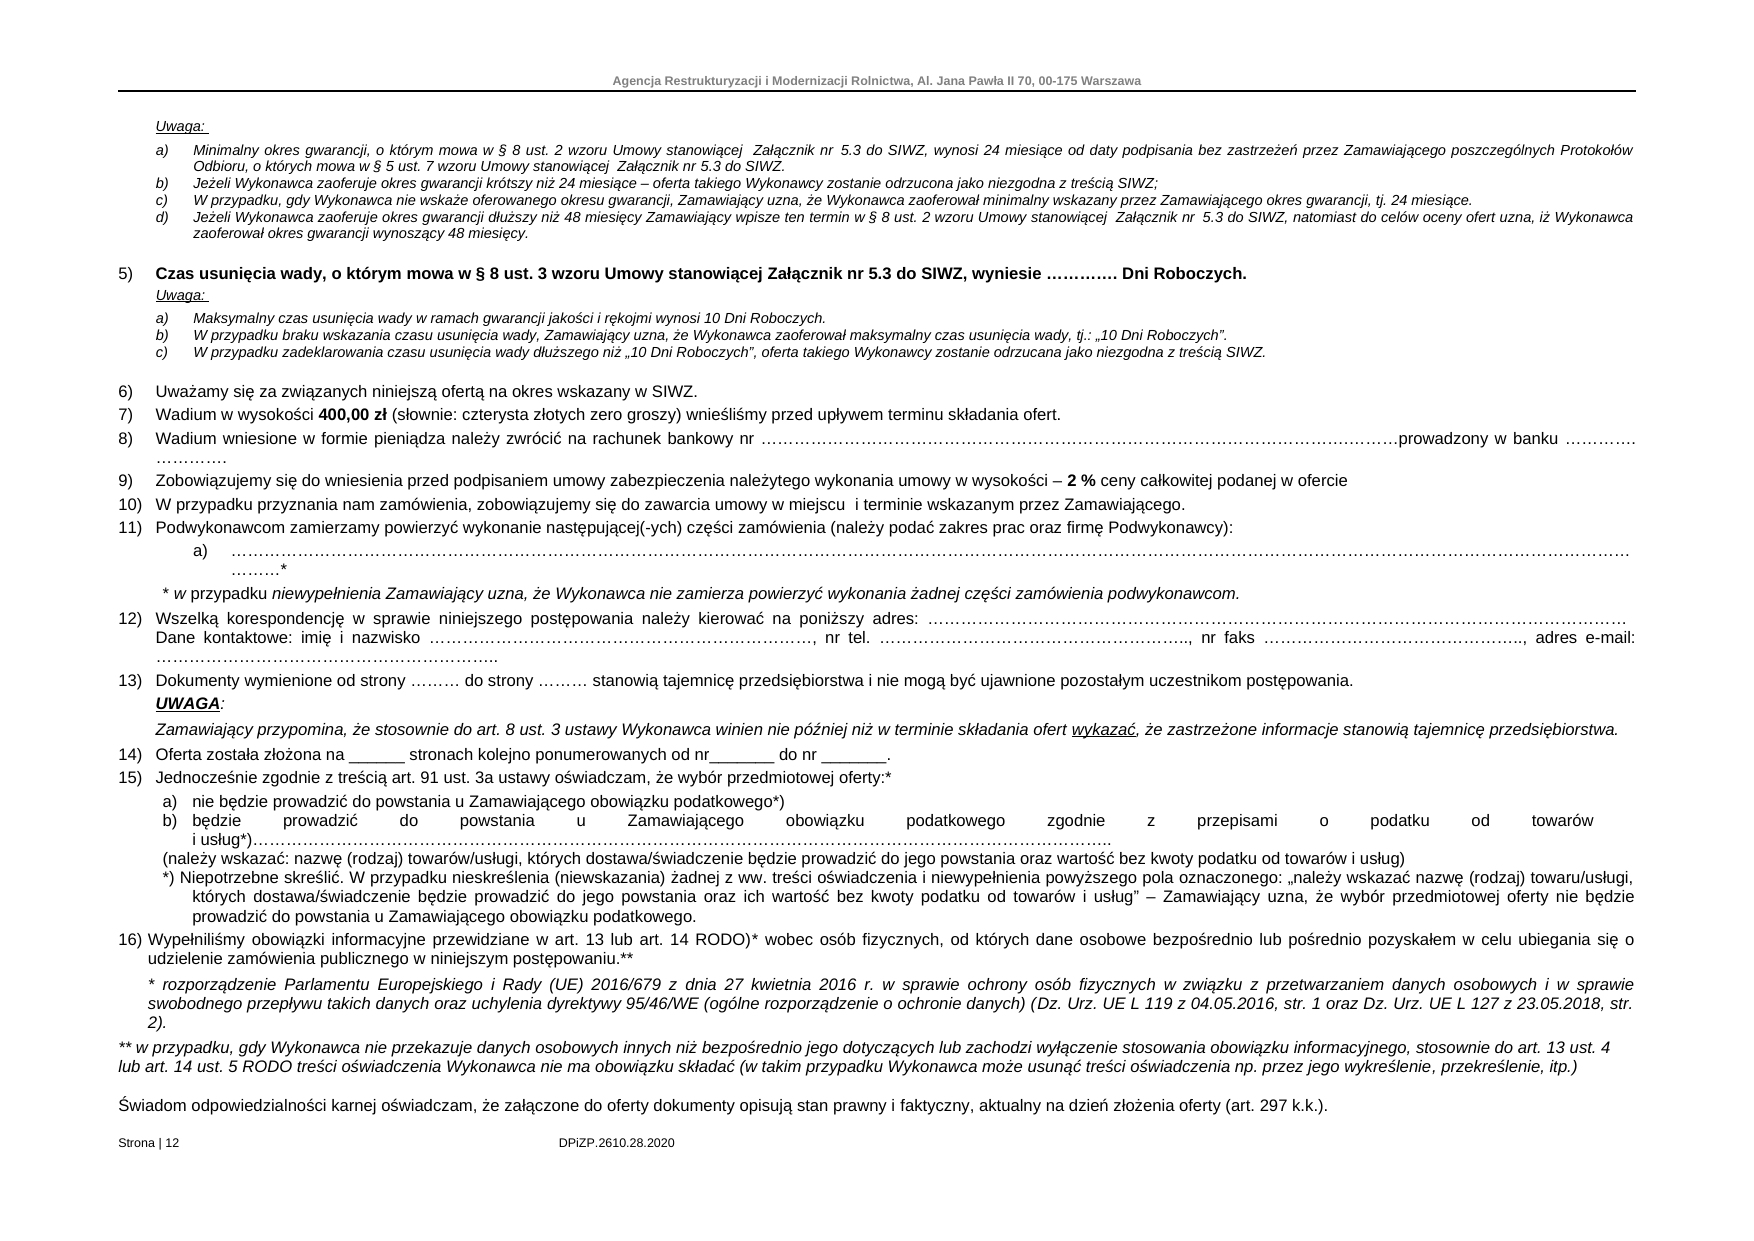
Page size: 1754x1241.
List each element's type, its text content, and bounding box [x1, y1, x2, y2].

text ** w przypadku, gdy Wykonawca nie przekazuje danych osobowych innych niż bezpośrednio jego dotyczących lub zachodzi wyłączenie stosowania obowiązku informacyjnego, stosownie do art. 13 ust. 4 lub art. 14 ust. 5 RODO treści oświadczenia Wykonawca nie ma obowiązku składać (w takim przypadku Wykonawca może usunąć treści oświadczenia np. przez jego wykreślenie, przekreślenie, itp.) [118, 1038, 1636, 1076]
text Zamawiający przypomina, że stosownie do art. 8 ust. 3 ustawy Wykonawca winien nie później niż w terminie składania ofert wykazać, że zastrzeżone informacje stanowią tajemnicę przedsiębiorstwa. [155, 719, 1636, 738]
list Jeżeli Wykonawca zaoferuje okres gwarancji krótszy niż 24 miesiące – oferta takiego Wykonawcy zostanie odrzucona jako niezgodna z treścią SIWZ; [156, 175, 1636, 191]
list W przypadku przyznania nam zamówienia, zobowiązujemy się do zawarcia umowy w miejscu i terminie wskazanym przez Zamawiającego. [118, 494, 1636, 513]
text UWAGA: [155, 694, 1636, 713]
list W przypadku braku wskazania czasu usunięcia wady, Zamawiający uzna, że Wykonawca zaoferował maksymalny czas usunięcia wady, tj.: „10 Dni Roboczych”. [156, 327, 1636, 343]
text Uwaga: [155, 118, 1636, 135]
list Jednocześnie zgodnie z treścią art. 91 ust. 3a ustawy oświadczam, że wybór przedmiotowej oferty:* [118, 768, 1636, 787]
list będzie prowadzić do powstania u Zamawiającego obowiązku podatkowego zgodnie z przepisami o podatku od towarów i usług*)……………………………………………………………………………………………………………………………………….. [162, 811, 1636, 849]
list nie będzie prowadzić do powstania u Zamawiającego obowiązku podatkowego*) [162, 791, 1636, 811]
list Maksymalny czas usunięcia wady w ramach gwarancji jakości i rękojmi wynosi 10 Dni Roboczych. [156, 310, 1636, 327]
list Zobowiązujemy się do wniesienia przed podpisaniem umowy zabezpieczenia należytego wykonania umowy w wysokości – 2 % ceny całkowitej podanej w ofercie [118, 471, 1636, 490]
list ………………………………………………………………………………………………………………………………………………………………………………………………………………………………………* [193, 541, 1636, 579]
list Wypełniliśmy obowiązki informacyjne przewidziane w art. 13 lub art. 14 RODO)* wobec osób fizycznych, od których dane osobowe bezpośrednio lub pośrednio pozyskałem w celu ubiegania się o udzielenie zamówienia publicznego w niniejszym postępowaniu.** [118, 930, 1636, 968]
list W przypadku, gdy Wykonawca nie wskaże oferowanego okresu gwarancji, Zamawiający uzna, że Wykonawca zaoferował minimalny wskazany przez Zamawiającego okres gwarancji, tj. 24 miesiące. [156, 191, 1636, 208]
list Minimalny okres gwarancji, o którym mowa w § 8 ust. 2 wzoru Umowy stanowiącej Załącznik nr 5.3 do SIWZ, wynosi 24 miesiące od daty podpisania bez zastrzeżeń przez Zamawiającego poszczególnych Protokołów Odbioru, o których mowa w § 5 ust. 7 wzoru Umowy stanowiącej Załącznik nr 5.3 do SIWZ. [156, 141, 1636, 175]
list Oferta została złożona na ______ stronach kolejno ponumerowanych od nr_______ do nr _______. [118, 745, 1636, 764]
text Uwaga: [156, 287, 1636, 303]
list Wadium w wysokości 400,00 zł (słownie: czterysta złotych zero groszy) wnieśliśmy przed upływem terminu składania ofert. [118, 405, 1636, 424]
list Czas usunięcia wady, o którym mowa w § 8 ust. 3 wzoru Umowy stanowiącej Załącznik nr 5.3 do SIWZ, wyniesie …………. Dni Roboczych. [118, 263, 1636, 283]
list Uważamy się za związanych niniejszą ofertą na okres wskazany w SIWZ. [118, 382, 1636, 401]
list Dokumenty wymienione od strony ……… do strony ……… stanowią tajemnicę przedsiębiorstwa i nie mogą być ujawnione pozostałym uczestnikom postępowania. [118, 671, 1636, 690]
text Świadom odpowiedzialności karnej oświadczam, że załączone do oferty dokumenty opisują stan prawny i faktyczny, aktualny na dzień złożenia oferty (art. 297 k.k.). [118, 1096, 1636, 1115]
list W przypadku zadeklarowania czasu usunięcia wady dłuższego niż „10 Dni Roboczych”, oferta takiego Wykonawcy zostanie odrzucana jako niezgodna z treścią SIWZ. [156, 343, 1636, 360]
list (należy wskazać: nazwę (rodzaj) towarów/usługi, których dostawa/świadczenie będzie prowadzić do jego powstania oraz wartość bez kwoty podatku od towarów i usług) [162, 849, 1636, 868]
list *) Niepotrzebne skreślić. W przypadku nieskreślenia (niewskazania) żadnej z ww. treści oświadczenia i niewypełnienia powyższego pola oznaczonego: „należy wskazać nazwę (rodzaj) towaru/usługi, których dostawa/świadczenie będzie prowadzić do jego powstania oraz ich wartość bez kwoty podatku od towarów i usług” – Zamawiający uzna, że wybór przedmiotowej oferty nie będzie prowadzić do powstania u Zamawiającego obowiązku podatkowego. [162, 868, 1636, 926]
list Podwykonawcom zamierzamy powierzyć wykonanie następującej(-ych) części zamówienia (należy podać zakres prac oraz firmę Podwykonawcy): [118, 518, 1636, 537]
list Wadium wniesione w formie pieniądza należy zwrócić na rachunek bankowy nr …………………………………………………………………………………………….………prowadzony w banku ………….…………. [118, 428, 1636, 467]
list Jeżeli Wykonawca zaoferuje okres gwarancji dłuższy niż 48 miesięcy Zamawiający wpisze ten termin w § 8 ust. 2 wzoru Umowy stanowiącej Załącznik nr 5.3 do SIWZ, natomiast do celów oceny ofert uzna, iż Wykonawca zaoferował okres gwarancji wynoszący 48 miesięcy. [156, 208, 1636, 242]
list Wszelką korespondencję w sprawie niniejszego postępowania należy kierować na poniższy adres: ……………………………………………………………………………………………………………… Dane kontaktowe: imię i nazwisko ……………………………………………………………, nr tel. ……………………………………………….., nr faks ……………………………………….., adres e-mail: …………………………………………………….. [118, 609, 1636, 666]
text * w przypadku niewypełnienia Zamawiający uzna, że Wykonawca nie zamierza powierzyć wykonania żadnej części zamówienia podwykonawcom. [162, 583, 1636, 603]
text * rozporządzenie Parlamentu Europejskiego i Rady (UE) 2016/679 z dnia 27 kwietnia 2016 r. w sprawie ochrony osób fizycznych w związku z przetwarzaniem danych osobowych i w sprawie swobodnego przepływu takich danych oraz uchylenia dyrektywy 95/46/WE (ogólne rozporządzenie o ochronie danych) (Dz. Urz. UE L 119 z 04.05.2016, str. 1 oraz Dz. Urz. UE L 127 z 23.05.2018, str. 2). [148, 974, 1636, 1032]
